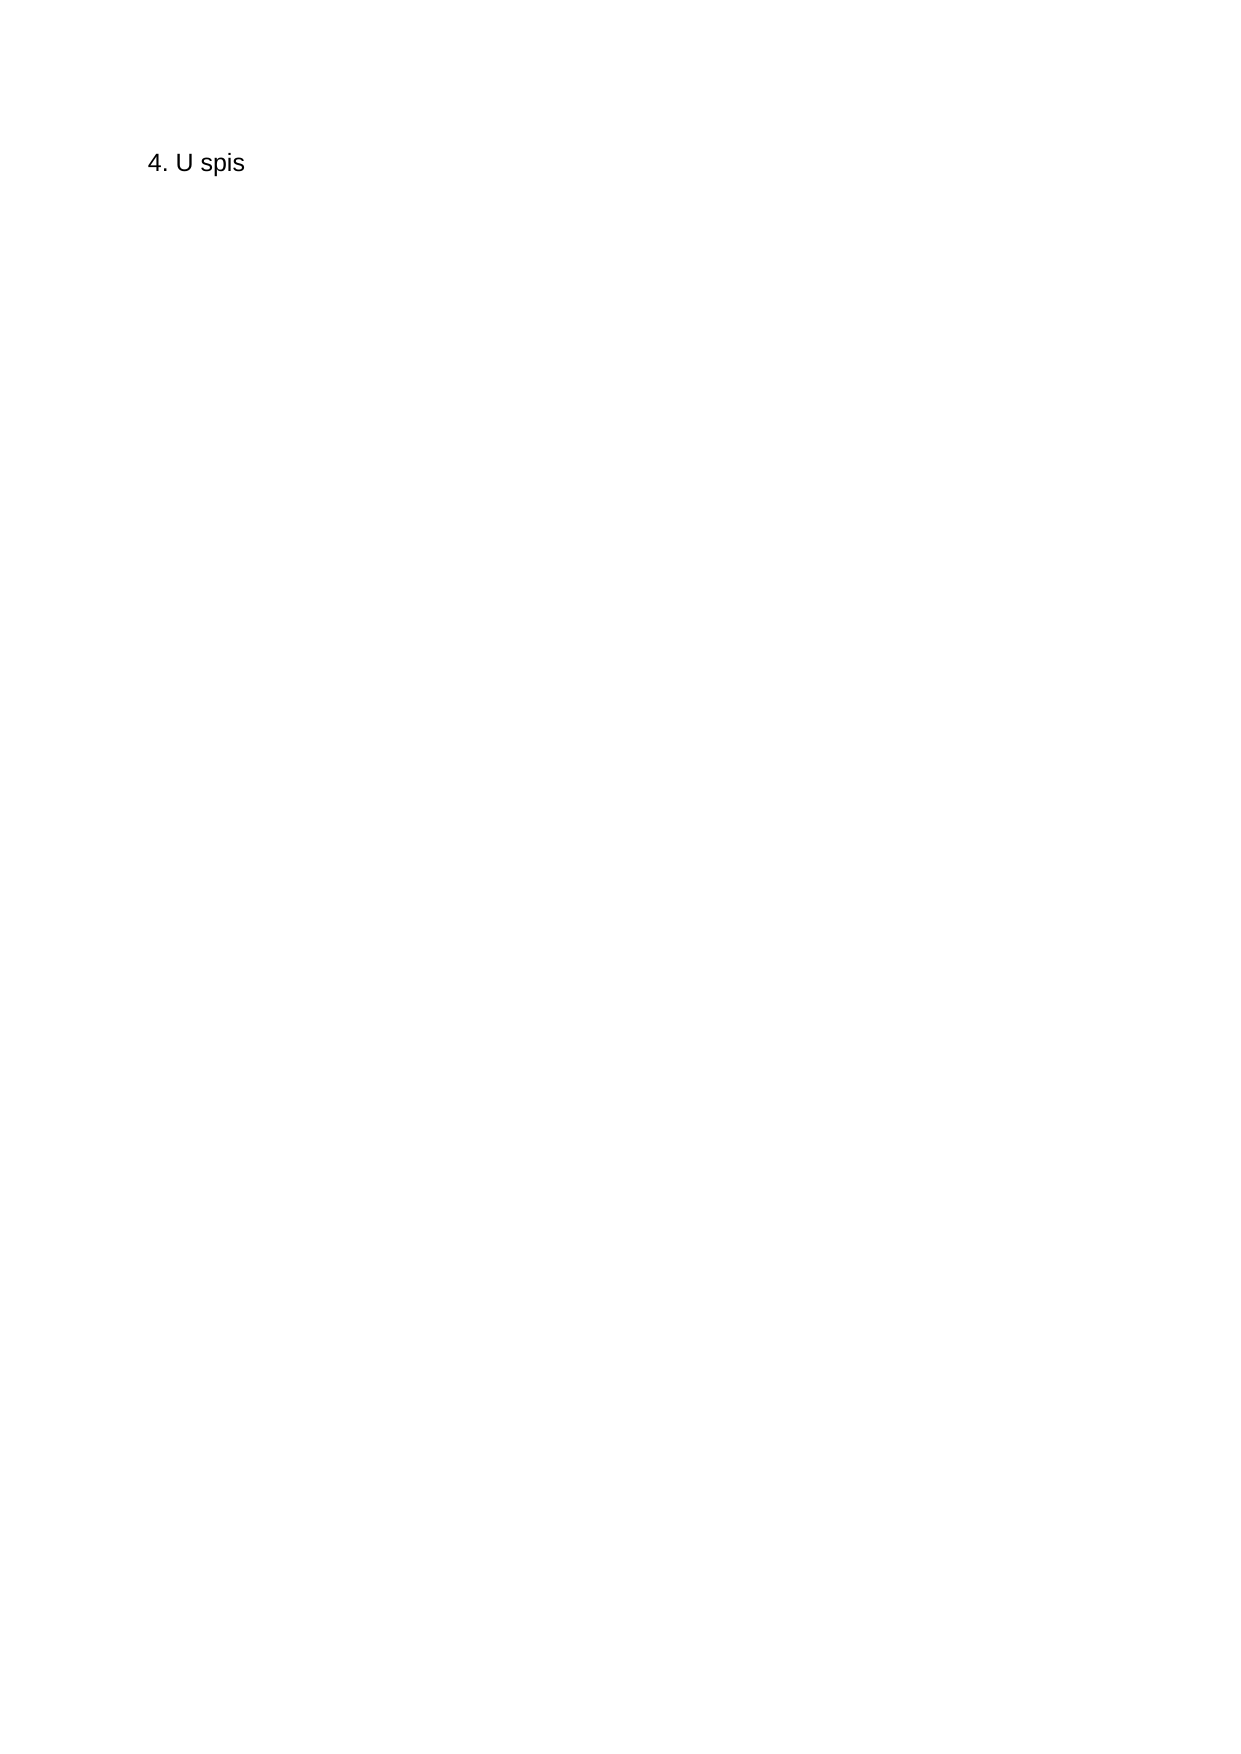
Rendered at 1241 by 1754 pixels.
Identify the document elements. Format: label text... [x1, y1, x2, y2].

text 4. U spis [148, 148, 1093, 176]
